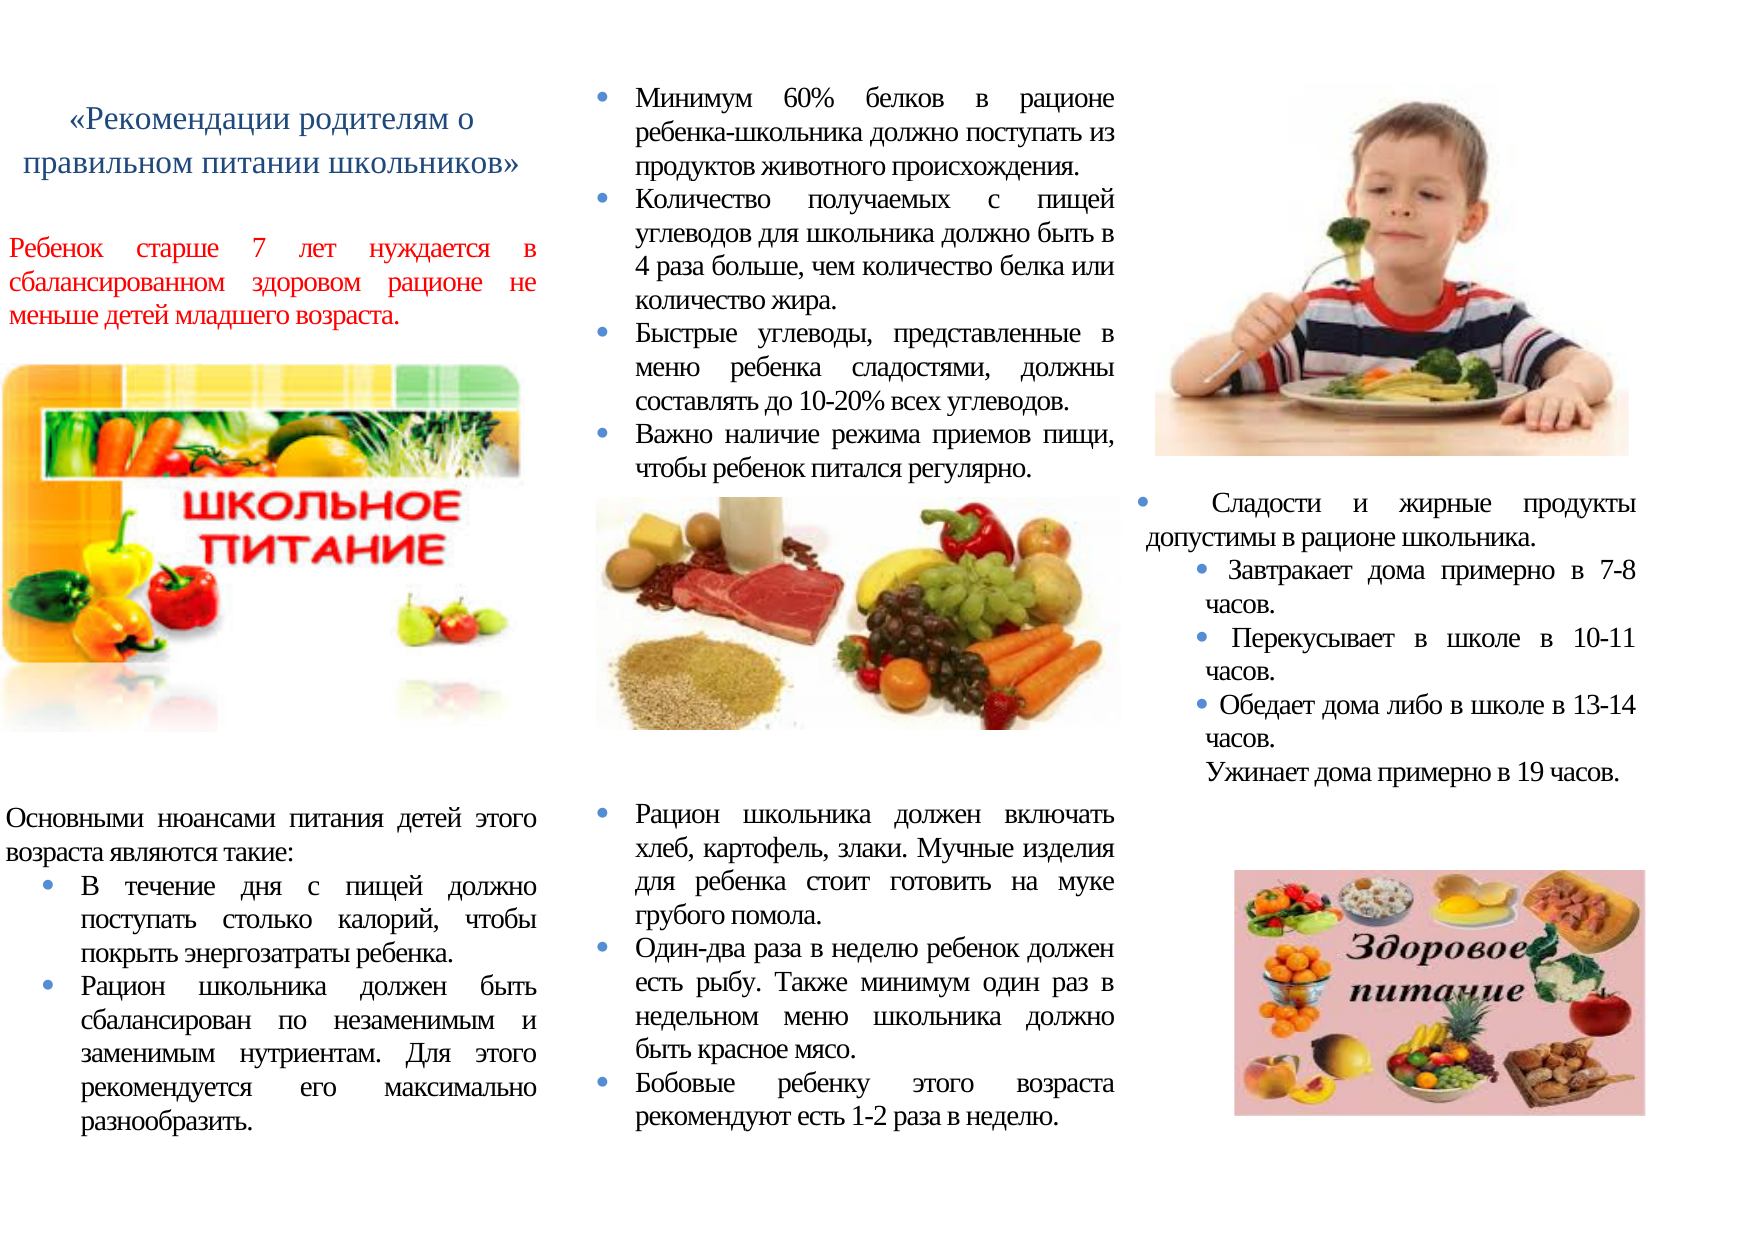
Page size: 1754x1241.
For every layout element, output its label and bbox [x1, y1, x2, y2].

picture [0, 363, 525, 732]
table_header [1, 54, 548, 1149]
picture [1234, 870, 1646, 1116]
table_header [549, 54, 1126, 1149]
picture [1155, 83, 1629, 456]
table_header [1127, 54, 1647, 1149]
